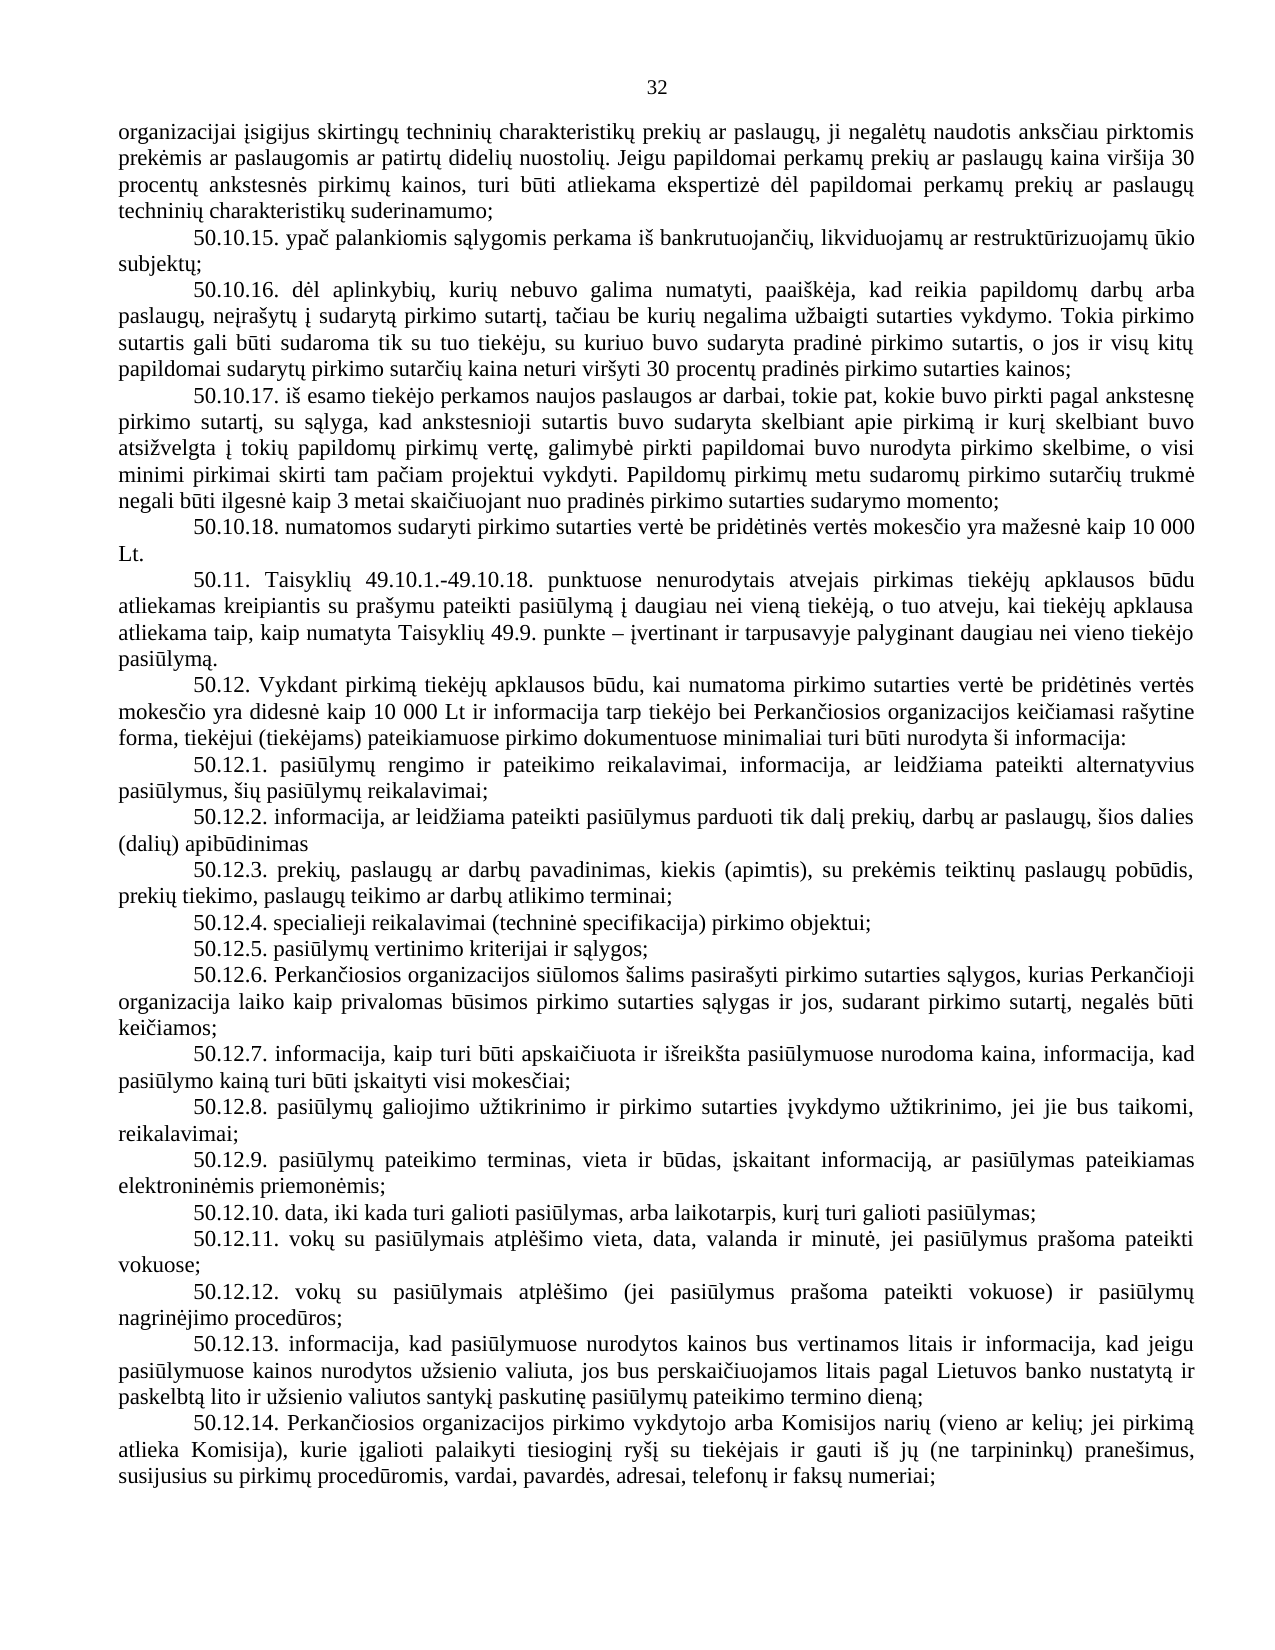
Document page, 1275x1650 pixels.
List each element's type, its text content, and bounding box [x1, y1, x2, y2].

text 50.12.3. prekių, paslaugų ar darbų pavadinimas, kiekis (apimtis), su prekėmis teiktinų paslaugų pobūdis, prekių tiekimo, paslaugų teikimo ar darbų atlikimo terminai; [118, 856, 1196, 909]
text 50.12.4. specialieji reikalavimai (techninė specifikacija) pirkimo objektui; [118, 909, 1196, 935]
text 50.12.11. vokų su pasiūlymais atplėšimo vieta, data, valanda ir minutė, jei pasiūlymus prašoma pateikti vokuose; [118, 1225, 1196, 1278]
text 50.10.16. dėl aplinkybių, kurių nebuvo galima numatyti, paaiškėja, kad reikia papildomų darbų arba paslaugų, neįrašytų į sudarytą pirkimo sutartį, tačiau be kurių negalima užbaigti sutarties vykdymo. Tokia pirkimo sutartis gali būti sudaroma tik su tuo tiekėju, su kuriuo buvo sudaryta pradinė pirkimo sutartis, o jos ir visų kitų papildomai sudarytų pirkimo sutarčių kaina neturi viršyti 30 procentų pradinės pirkimo sutarties kainos; [118, 276, 1196, 382]
text 50.12.12. vokų su pasiūlymais atplėšimo (jei pasiūlymus prašoma pateikti vokuose) ir pasiūlymų nagrinėjimo procedūros; [118, 1278, 1196, 1330]
text 50.10.15. ypač palankiomis sąlygomis perkama iš bankrutuojančių, likviduojamų ar restruktūrizuojamų ūkio subjektų; [118, 223, 1196, 276]
text 50.12.6. Perkančiosios organizacijos siūlomos šalims pasirašyti pirkimo sutarties sąlygos, kurias Perkančioji organizacija laiko kaip privalomas būsimos pirkimo sutarties sąlygas ir jos, sudarant pirkimo sutartį, negalės būti keičiamos; [118, 961, 1196, 1041]
text 50.12. Vykdant pirkimą tiekėjų apklausos būdu, kai numatoma pirkimo sutarties vertė be pridėtinės vertės mokesčio yra didesnė kaip 10 000 Lt ir informacija tarp tiekėjo bei Perkančiosios organizacijos keičiamasi rašytine forma, tiekėjui (tiekėjams) pateikiamuose pirkimo dokumentuose minimaliai turi būti nurodyta ši informacija: [118, 672, 1196, 751]
text 50.12.9. pasiūlymų pateikimo terminas, vieta ir būdas, įskaitant informaciją, ar pasiūlymas pateikiamas elektroninėmis priemonėmis; [118, 1146, 1196, 1199]
text 50.12.8. pasiūlymų galiojimo užtikrinimo ir pirkimo sutarties įvykdymo užtikrinimo, jei jie bus taikomi, reikalavimai; [118, 1093, 1196, 1146]
text 50.12.5. pasiūlymų vertinimo kriterijai ir sąlygos; [118, 935, 1196, 961]
text 50.12.14. Perkančiosios organizacijos pirkimo vykdytojo arba Komisijos narių (vieno ar kelių; jei pirkimą atlieka Komisija), kurie įgalioti palaikyti tiesioginį ryšį su tiekėjais ir gauti iš jų (ne tarpininkų) pranešimus, susijusius su pirkimų procedūromis, vardai, pavardės, adresai, telefonų ir faksų numeriai; [118, 1409, 1196, 1488]
text 50.12.1. pasiūlymų rengimo ir pateikimo reikalavimai, informacija, ar leidžiama pateikti alternatyvius pasiūlymus, šių pasiūlymų reikalavimai; [118, 751, 1196, 803]
text 50.12.2. informacija, ar leidžiama pateikti pasiūlymus parduoti tik dalį prekių, darbų ar paslaugų, šios dalies (dalių) apibūdinimas [118, 803, 1196, 856]
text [118, 118, 1196, 223]
text 50.12.10. data, iki kada turi galioti pasiūlymas, arba laikotarpis, kurį turi galioti pasiūlymas; [118, 1199, 1196, 1225]
text 50.10.17. iš esamo tiekėjo perkamos naujos paslaugos ar darbai, tokie pat, kokie buvo pirkti pagal ankstesnę pirkimo sutartį, su sąlyga, kad ankstesnioji sutartis buvo sudaryta skelbiant apie pirkimą ir kurį skelbiant buvo atsižvelgta į tokių papildomų pirkimų vertę, galimybė pirkti papildomai buvo nurodyta pirkimo skelbime, o visi minimi pirkimai skirti tam pačiam projektui vykdyti. Papildomų pirkimų metu sudaromų pirkimo sutarčių trukmė negali būti ilgesnė kaip 3 metai skaičiuojant nuo pradinės pirkimo sutarties sudarymo momento; [118, 382, 1196, 513]
text 50.12.13. informacija, kad pasiūlymuose nurodytos kainos bus vertinamos litais ir informacija, kad jeigu pasiūlymuose kainos nurodytos užsienio valiuta, jos bus perskaičiuojamos litais pagal Lietuvos banko nustatytą ir paskelbtą lito ir užsienio valiutos santykį paskutinę pasiūlymų pateikimo termino dieną; [118, 1330, 1196, 1409]
text 50.11. Taisyklių 49.10.1.-49.10.18. punktuose nenurodytais atvejais pirkimas tiekėjų apklausos būdu atliekamas kreipiantis su prašymu pateikti pasiūlymą į daugiau nei vieną tiekėją, o tuo atveju, kai tiekėjų apklausa atliekama taip, kaip numatyta Taisyklių 49.9. punkte – įvertinant ir tarpusavyje palyginant daugiau nei vieno tiekėjo pasiūlymą. [118, 566, 1196, 672]
text 50.12.7. informacija, kaip turi būti apskaičiuota ir išreikšta pasiūlymuose nurodoma kaina, informacija, kad pasiūlymo kainą turi būti įskaityti visi mokesčiai; [118, 1041, 1196, 1093]
text 50.10.18. numatomos sudaryti pirkimo sutarties vertė be pridėtinės vertės mokesčio yra mažesnė kaip 10 000 Lt. [118, 513, 1196, 566]
